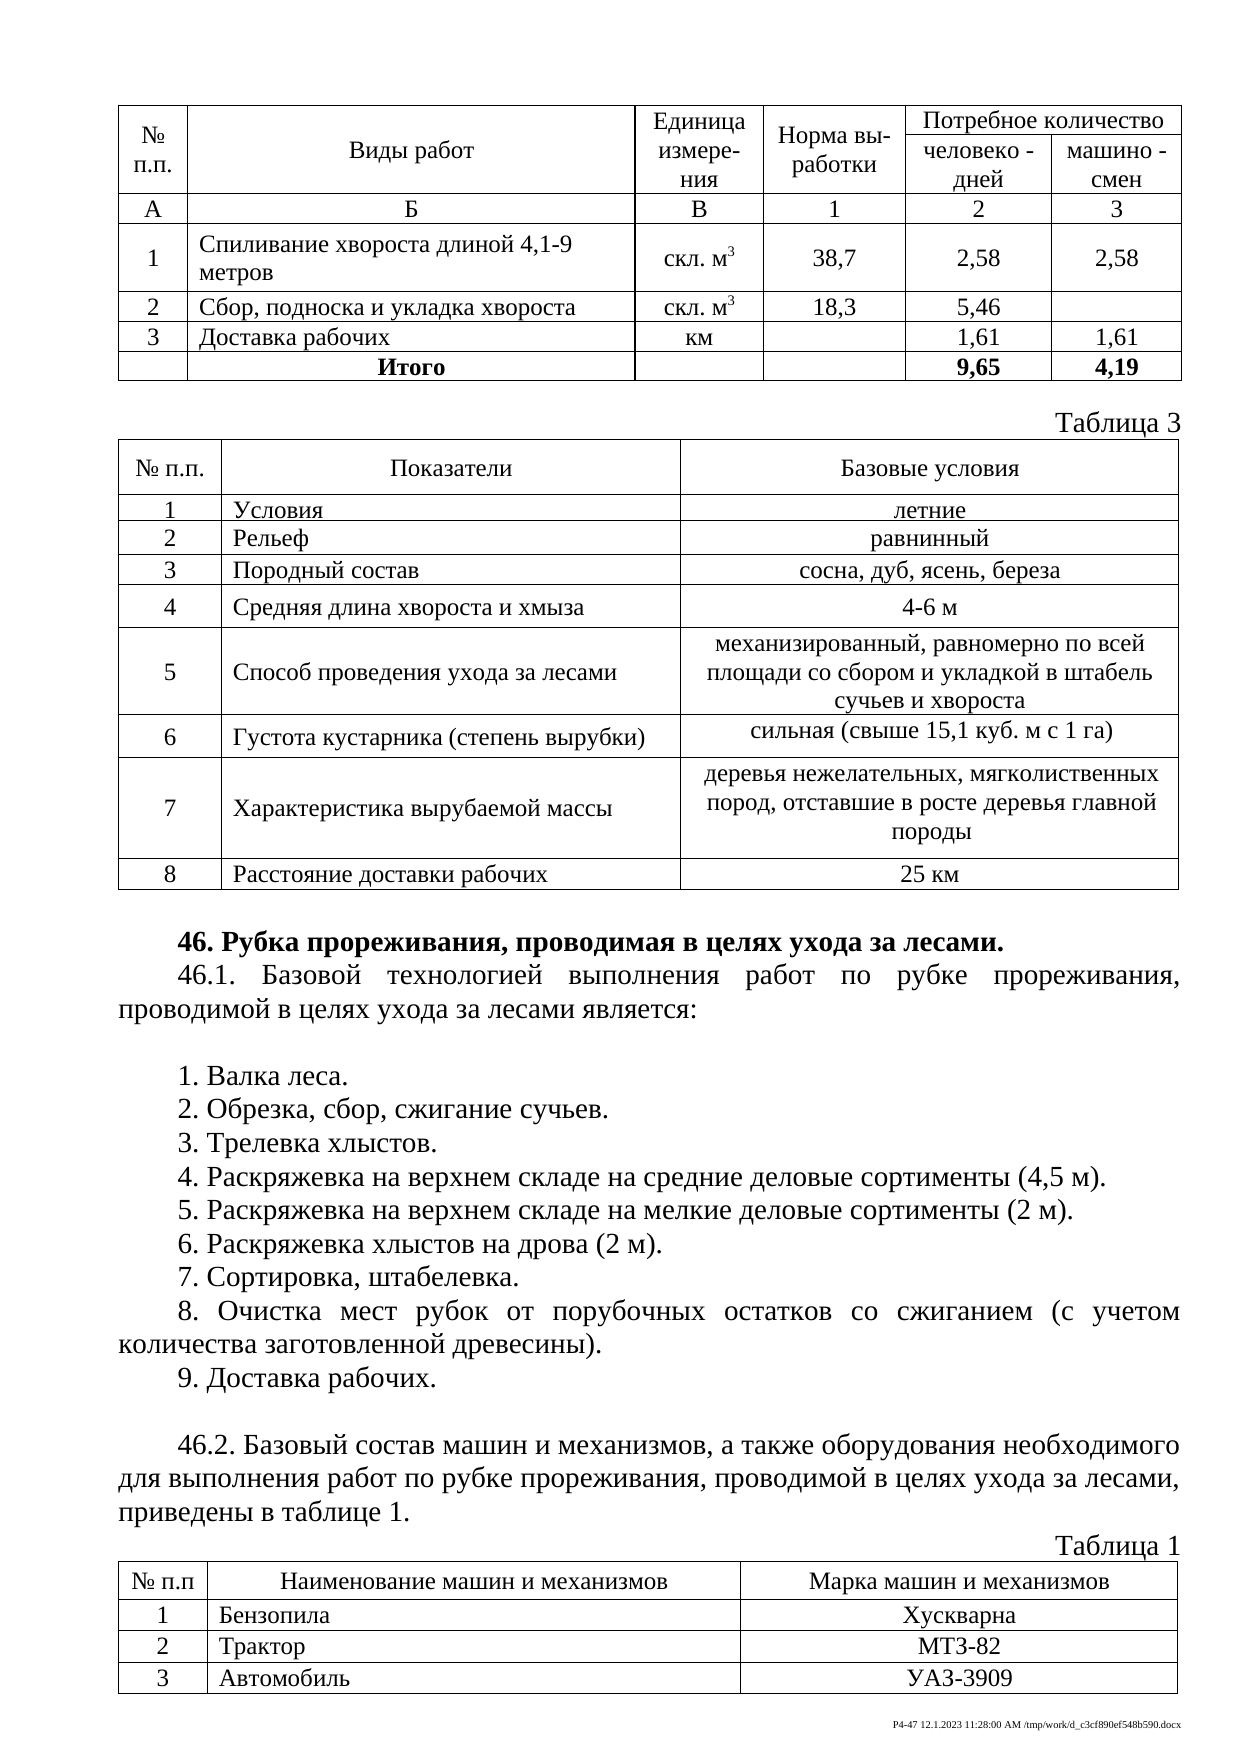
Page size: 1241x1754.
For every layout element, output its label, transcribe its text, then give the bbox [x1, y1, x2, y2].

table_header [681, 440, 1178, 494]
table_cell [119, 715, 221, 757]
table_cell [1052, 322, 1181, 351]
text 8. Очистка мест рубок от порубочных остатков со сжиганием (с учетом количества заготовленной древесины). [118, 1293, 1181, 1360]
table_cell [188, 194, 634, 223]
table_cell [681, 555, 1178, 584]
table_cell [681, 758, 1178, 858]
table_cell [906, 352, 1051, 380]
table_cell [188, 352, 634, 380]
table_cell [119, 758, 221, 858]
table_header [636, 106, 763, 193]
text 1. Валка леса. [118, 1058, 1181, 1092]
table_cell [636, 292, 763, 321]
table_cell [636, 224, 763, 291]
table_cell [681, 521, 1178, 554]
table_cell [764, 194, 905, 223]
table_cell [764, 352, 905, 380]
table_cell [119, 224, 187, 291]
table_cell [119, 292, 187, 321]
text Таблица 1 [118, 1528, 1181, 1561]
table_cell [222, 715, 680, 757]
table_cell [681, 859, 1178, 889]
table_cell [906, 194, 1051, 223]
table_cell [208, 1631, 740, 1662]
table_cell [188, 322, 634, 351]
text 3. Трелевка хлыстов. [118, 1125, 1181, 1159]
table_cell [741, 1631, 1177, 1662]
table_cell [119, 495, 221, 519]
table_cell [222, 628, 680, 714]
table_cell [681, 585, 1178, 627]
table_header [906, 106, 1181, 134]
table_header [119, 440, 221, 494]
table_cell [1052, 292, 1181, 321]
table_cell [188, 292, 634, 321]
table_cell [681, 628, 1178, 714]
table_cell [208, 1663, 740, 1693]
text 9. Доставка рабочих. [118, 1360, 1181, 1393]
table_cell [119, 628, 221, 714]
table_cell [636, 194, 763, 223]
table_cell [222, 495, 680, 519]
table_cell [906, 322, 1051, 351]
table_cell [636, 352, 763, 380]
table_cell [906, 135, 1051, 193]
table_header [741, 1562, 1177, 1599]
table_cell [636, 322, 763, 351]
text 2. Обрезка, сбор, сжигание сучьев. [118, 1092, 1181, 1125]
list 46.1. Базовой технологией выполнения работ по рубке прореживания, проводимой в целях ухода за лесами является: [118, 957, 1181, 1024]
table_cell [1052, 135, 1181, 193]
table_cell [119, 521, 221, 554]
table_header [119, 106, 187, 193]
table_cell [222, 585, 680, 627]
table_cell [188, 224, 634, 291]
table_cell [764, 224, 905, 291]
text 4. Раскряжевка на верхнем складе на средние деловые сортименты (4,5 м). [118, 1159, 1181, 1192]
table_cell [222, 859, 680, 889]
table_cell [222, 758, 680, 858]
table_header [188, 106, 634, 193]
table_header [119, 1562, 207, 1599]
text 7. Сортировка, штабелевка. [118, 1259, 1181, 1293]
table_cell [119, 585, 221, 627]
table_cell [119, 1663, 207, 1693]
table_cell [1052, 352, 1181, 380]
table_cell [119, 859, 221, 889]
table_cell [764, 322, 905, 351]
text 5. Раскряжевка на верхнем складе на мелкие деловые сортименты (2 м). [118, 1192, 1181, 1226]
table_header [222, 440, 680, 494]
text 46.2. Базовый состав машин и механизмов, а также оборудования необходимого для выполнения работ по рубке прореживания, проводимой в целях ухода за лесами, приведены в таблице 1. [118, 1427, 1181, 1528]
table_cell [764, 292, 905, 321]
text 6. Раскряжевка хлыстов на дрова (2 м). [118, 1226, 1181, 1259]
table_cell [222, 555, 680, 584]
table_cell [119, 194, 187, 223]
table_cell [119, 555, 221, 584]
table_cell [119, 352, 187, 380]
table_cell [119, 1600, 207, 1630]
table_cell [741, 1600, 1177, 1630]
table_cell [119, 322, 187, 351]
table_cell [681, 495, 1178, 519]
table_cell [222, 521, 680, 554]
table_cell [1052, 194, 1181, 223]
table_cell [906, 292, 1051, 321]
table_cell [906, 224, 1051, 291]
list 46. Рубка прореживания, проводимая в целях ухода за лесами. [118, 924, 1181, 957]
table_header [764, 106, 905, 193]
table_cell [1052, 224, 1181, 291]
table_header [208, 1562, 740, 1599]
text Таблица 3 [118, 406, 1181, 439]
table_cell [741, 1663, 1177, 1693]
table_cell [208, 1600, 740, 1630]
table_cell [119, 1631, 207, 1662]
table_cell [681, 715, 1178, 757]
